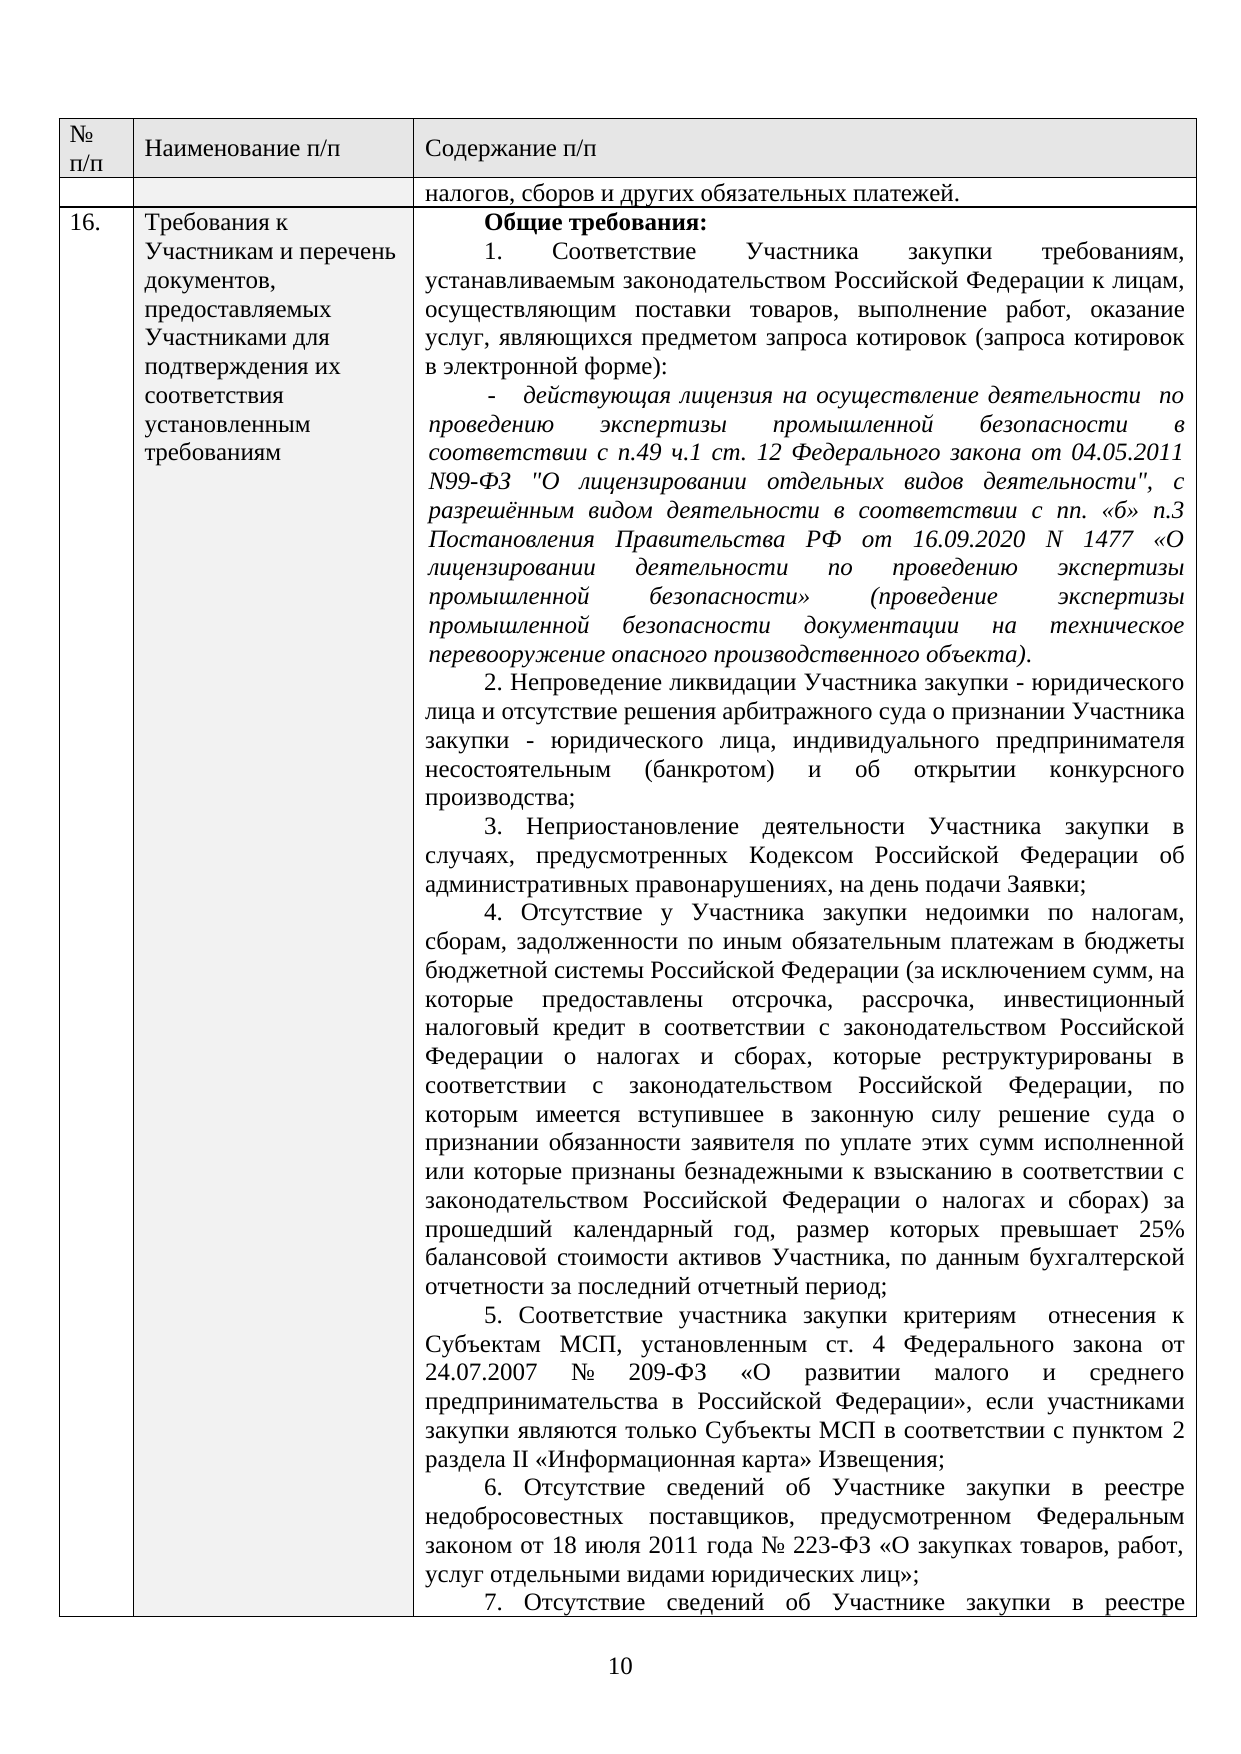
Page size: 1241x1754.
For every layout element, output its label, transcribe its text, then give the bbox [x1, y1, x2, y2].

table_cell [60, 208, 133, 1616]
table_header Наименование п/п [134, 119, 413, 177]
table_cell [134, 208, 413, 1616]
table_header Содержание п/п [414, 119, 1196, 177]
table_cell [134, 178, 413, 206]
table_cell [414, 178, 1196, 206]
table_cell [414, 208, 1196, 1616]
table_cell [60, 178, 133, 206]
table_header № п/п [60, 119, 133, 177]
